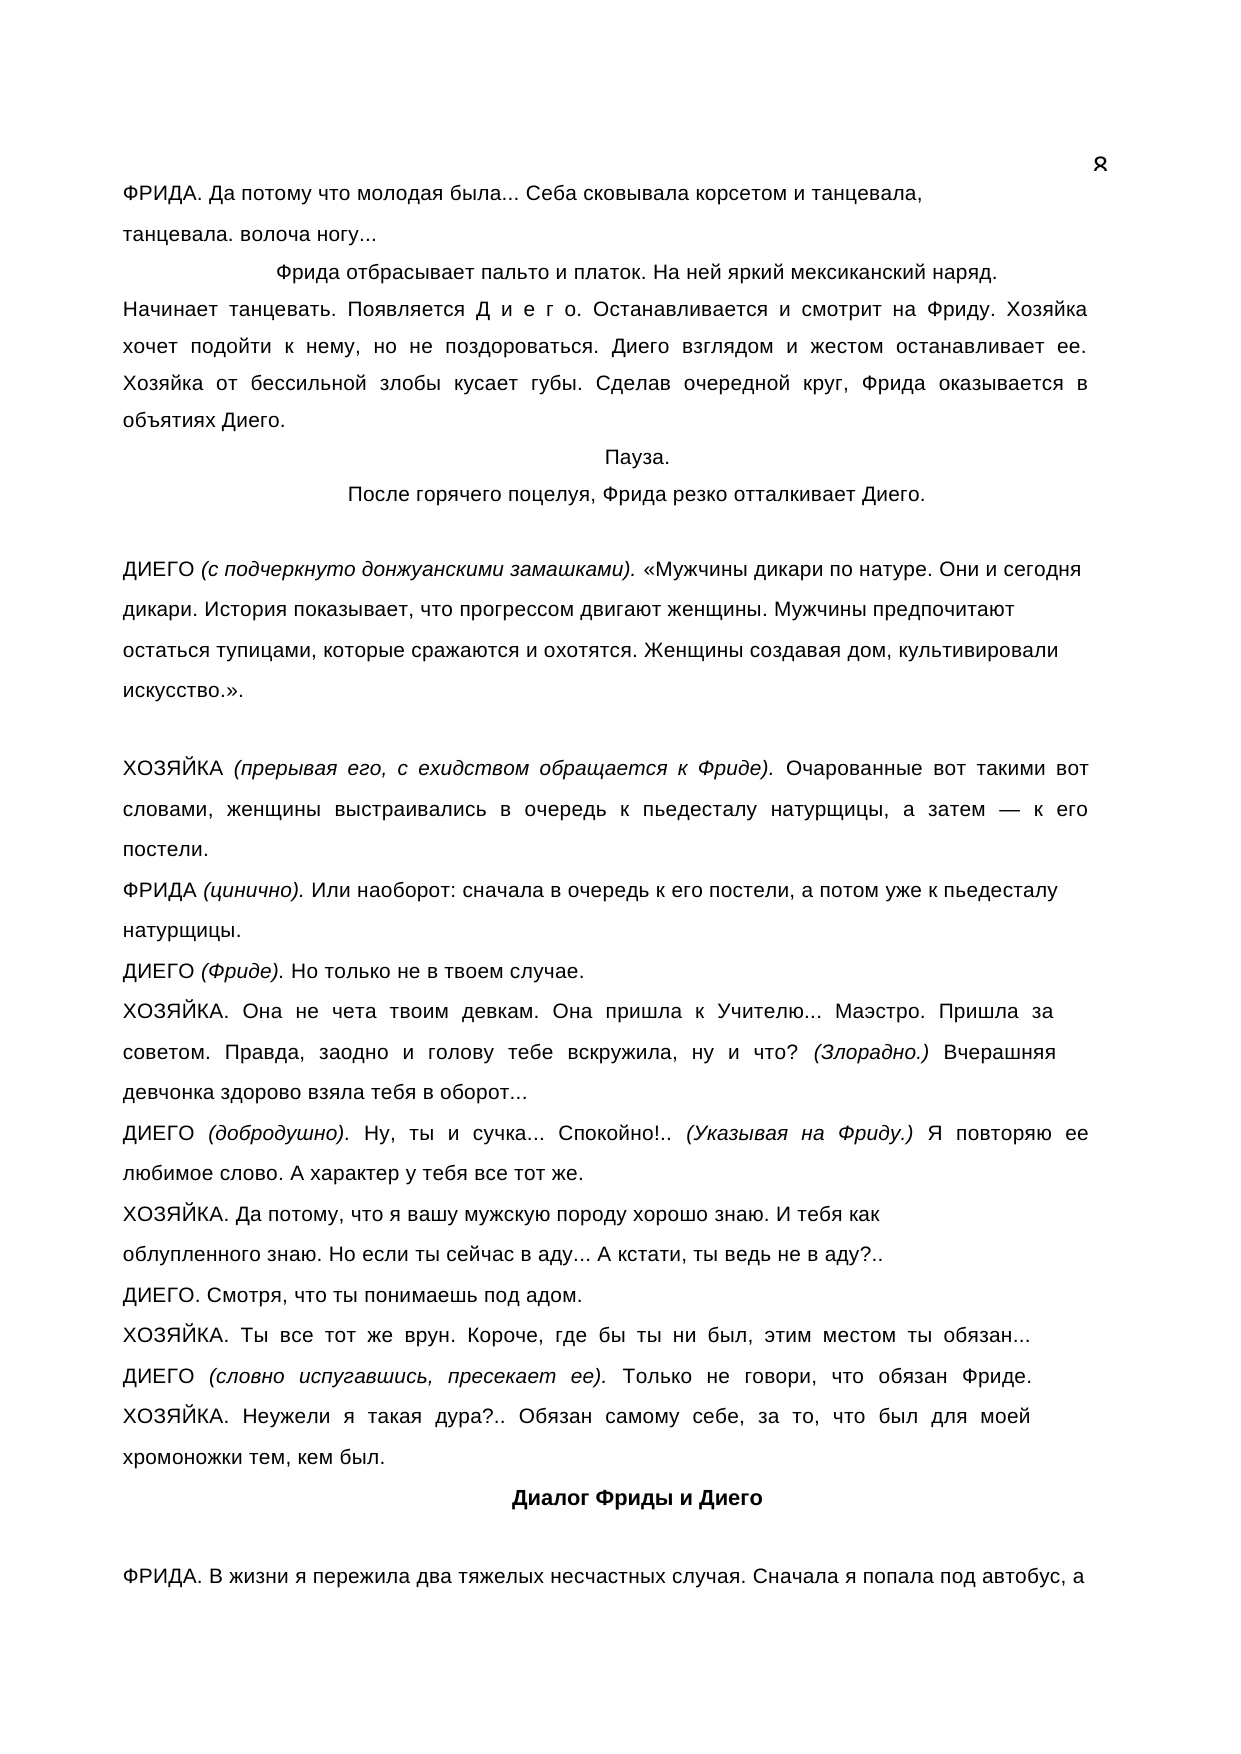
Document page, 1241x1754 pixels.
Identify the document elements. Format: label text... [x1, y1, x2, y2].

text Пауза. [152, 435, 1123, 472]
text ФРИДА. В жизни я пережила два тяжелых несчастных случая. Сначала я попала под автобус, а потом — под Диего! [123, 1550, 1089, 1608]
text ХОЗЯЙКА. Она не чета твоим девкам. Она пришла к Учителю... Маэстро. Пришла за советом. Правда, заодно и голову тебе вскружила, ну и что? (Злорадно.) Вчерашняя девчонка здорово взяла тебя в оборот... [123, 986, 1056, 1108]
text ХОЗЯЙКА. Ты все тот же врун. Короче, где бы ты ни был, этим местом ты обязан... ДИЕГО (словно испугавшись, пресекает ее). Только не говори, что обязан Фриде. ХОЗЯЙКА. Неужели я такая дура?.. Обязан самому себе, за то, что был для моей хромоножки тем, кем был. [123, 1311, 1033, 1473]
text После горячего поцелуя, Фрида резко отталкивает Диего. [152, 472, 1123, 509]
text ДИЕГО (добродушно). Ну, ты и сучка... Спокойно!.. (Указывая на Фриду.) Я повторяю ее любимое слово. А характер у тебя все тот же. [123, 1108, 1089, 1189]
text Начинает танцевать. Появляется Д и е г о. Останавливается и смотрит на Фриду. Хозяйка хочет подойти к нему, но не поздороваться. Диего взглядом и жестом останавливает ее. Хозяйка от бессильной злобы кусает губы. Сделав очередной круг, Фрида оказывается в объятиях Диего. [123, 287, 1089, 435]
text ФРИДА (цинично). Или наоборот: сначала в очередь к его постели, а потом уже к пьедесталу натурщицы. [123, 865, 1089, 946]
text ХОЗЯЙКА. Да потому, что я вашу мужскую породу хорошо знаю. И тебя как облупленного знаю. Но если ты сейчас в аду... А кстати, ты ведь не в аду?.. [123, 1189, 952, 1270]
text ДИЕГО. Смотря, что ты понимаешь под адом. [123, 1270, 1123, 1311]
text 8 [118, 143, 1108, 170]
text Фрида отбрасывает пальто и платок. На ней яркий мексиканский наряд. [152, 250, 1123, 287]
text Диалог Фриды и Диего [152, 1473, 1123, 1513]
text ФРИДА. Да потому что молодая была... Себа сковывала корсетом и танцевала, танцевала. волоча ногу... [123, 168, 987, 250]
text ДИЕГО (Фриде). Но только не в твоем случае. [123, 946, 1123, 986]
text ДИЕГО (с подчеркнуто донжуанскими замашками). «Мужчины дикари по натуре. Они и сегодня дикари. История показывает, что прогрессом двигают женщины. Мужчины предпочитают остаться тупицами, которые сражаются и охотятся. Женщины создавая дом, культивировали искусство.». [123, 544, 1089, 706]
text ХОЗЯЙКА (прерывая его, с ехидством обращается к Фриде). Очарованные вот такими вот словами, женщины выстраивались в очередь к пьедесталу натурщицы, а затем — к его постели. [123, 743, 1089, 865]
